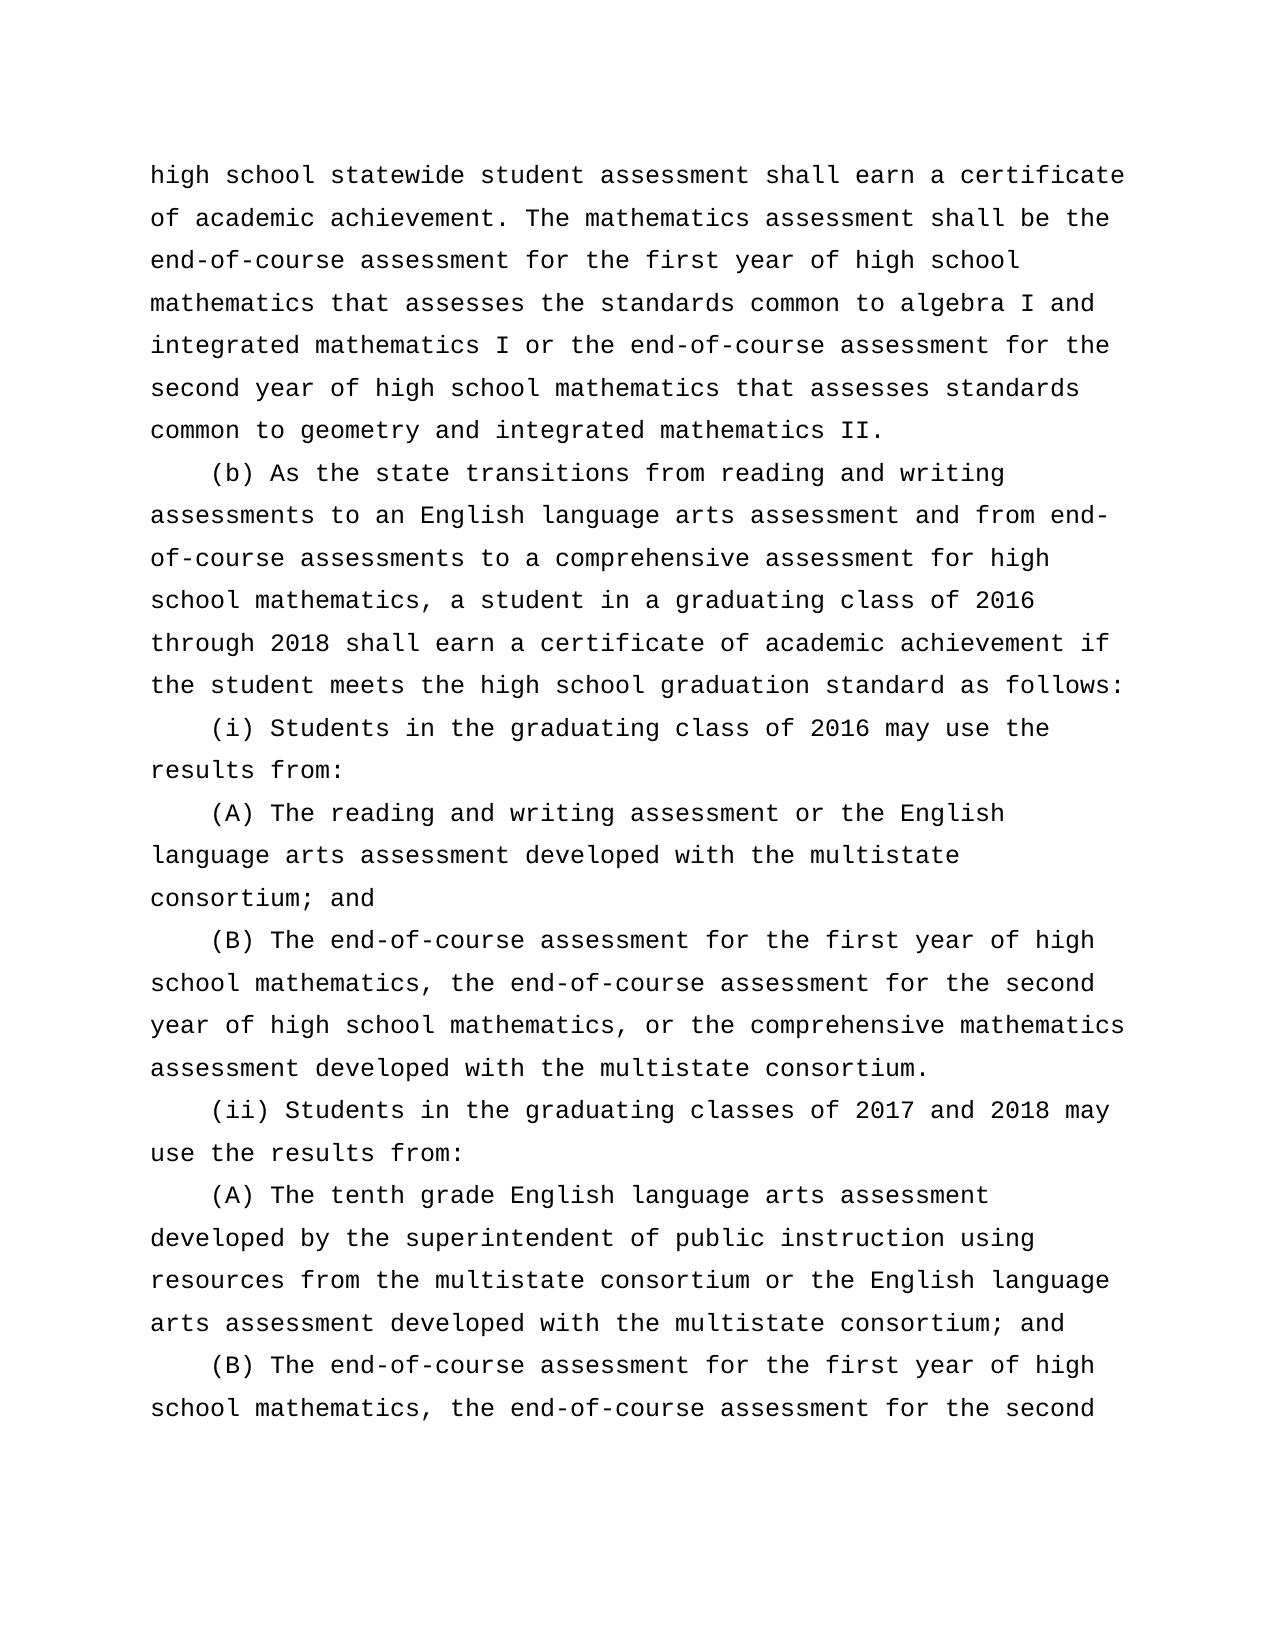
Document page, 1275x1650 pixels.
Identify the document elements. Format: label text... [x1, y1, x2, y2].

text (A) The tenth grade English language arts assessment developed by the superintendent of public instruction using resources from the multistate consortium or the English language arts assessment developed with the multistate consortium; and [150, 1170, 1125, 1340]
text (A) The reading and writing assessment or the English language arts assessment developed with the multistate consortium; and [150, 787, 1125, 915]
text (i) Students in the graduating class of 2016 may use the results from: [150, 702, 1125, 787]
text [150, 150, 1125, 447]
text (b) As the state transitions from reading and writing assessments to an English language arts assessment and from end-of-course assessments to a comprehensive assessment for high school mathematics, a student in a graduating class of 2016 through 2018 shall earn a certificate of academic achievement if the student meets the high school graduation standard as follows: [150, 447, 1125, 702]
text (ii) Students in the graduating classes of 2017 and 2018 may use the results from: [150, 1085, 1125, 1170]
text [150, 1340, 1125, 1425]
